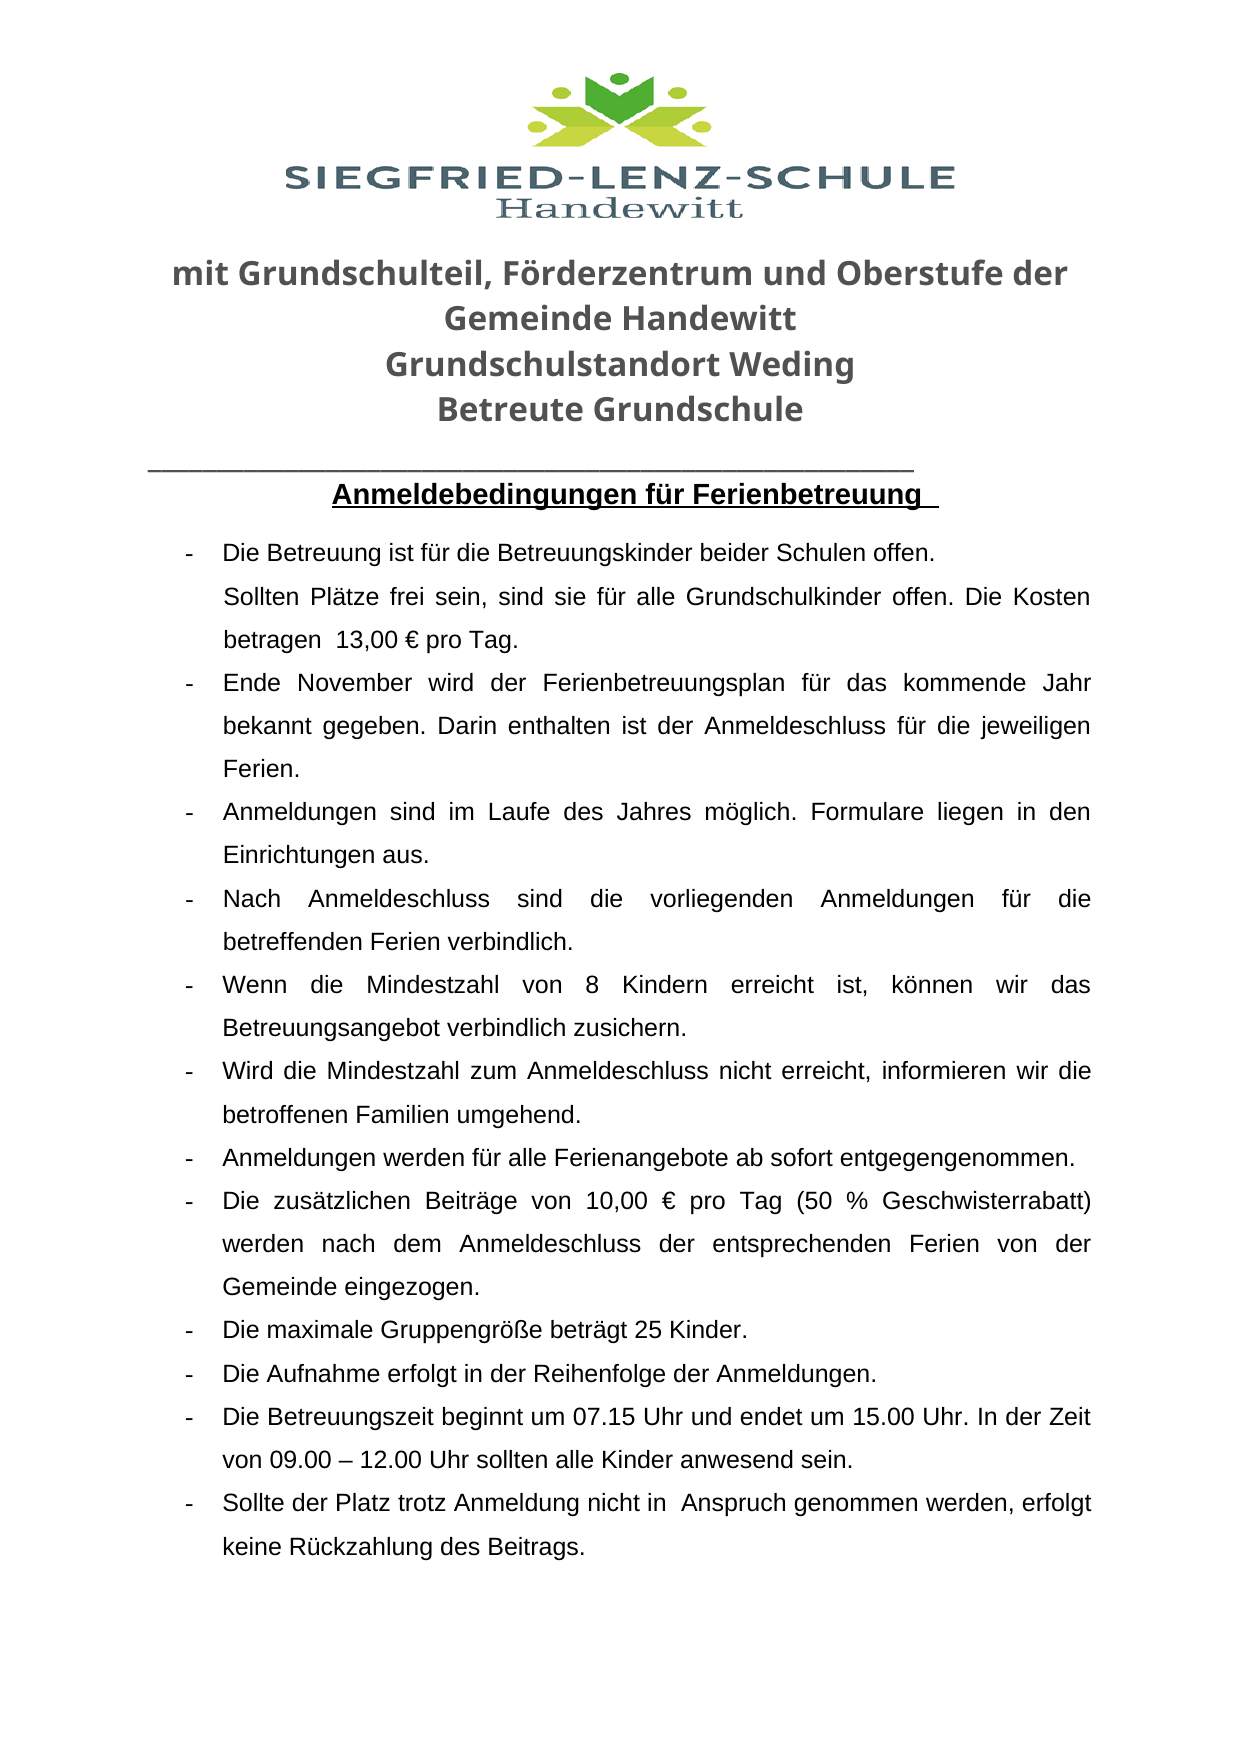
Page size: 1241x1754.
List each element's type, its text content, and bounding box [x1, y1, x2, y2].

picture [286, 73, 955, 218]
text mit Grundschulteil, Förderzentrum und Oberstufe der Gemeinde Handewitt [148, 250, 1093, 341]
text Sollten Plätze frei sein, sind sie für alle Grundschulkinder offen. Die Kosten betragen 13,00 € pro Tag. [223, 582, 1093, 653]
list Wenn die Mindestzahl von 8 Kindern erreicht ist, können wir das Betreuungsangebot verbindlich zusichern. [185, 970, 1093, 1042]
text Betreute Grundschule [148, 386, 1093, 431]
list Anmeldungen werden für alle Ferienangebote ab sofort entgegengenommen. [185, 1143, 1093, 1172]
list Die zusätzlichen Beiträge von 10,00 € pro Tag (50 % Geschwisterrabatt) werden nach dem Anmeldeschluss der entsprechenden Ferien von der Gemeinde eingezogen. [185, 1186, 1093, 1301]
text ________________________________________________________ [148, 431, 1093, 477]
text Grundschulstandort Weding [148, 341, 1093, 386]
list Anmeldungen sind im Laufe des Jahres möglich. Formulare liegen in den Einrichtungen aus. [185, 797, 1093, 869]
list Nach Anmeldeschluss sind die vorliegenden Anmeldungen für die betreffenden Ferien verbindlich. [185, 884, 1093, 956]
list Die Betreuungszeit beginnt um 07.15 Uhr und endet um 15.00 Uhr. In der Zeit von 09.00 – 12.00 Uhr sollten alle Kinder anwesend sein. [185, 1402, 1093, 1474]
list Die maximale Gruppengröße beträgt 25 Kinder. [185, 1315, 1093, 1344]
list Wird die Mindestzahl zum Anmeldeschluss nicht erreicht, informieren wir die betroffenen Familien umgehend. [185, 1056, 1093, 1128]
text Anmeldebedingungen für Ferienbetreuung [148, 477, 1093, 510]
list Ende November wird der Ferienbetreuungsplan für das kommende Jahr bekannt gegeben. Darin enthalten ist der Anmeldeschluss für die jeweiligen Ferien. [185, 668, 1093, 783]
list Die Betreuung ist für die Betreuungskinder beider Schulen offen. [185, 538, 1093, 567]
list Die Aufnahme erfolgt in der Reihenfolge der Anmeldungen. [185, 1359, 1093, 1387]
list Sollte der Platz trotz Anmeldung nicht in Anspruch genommen werden, erfolgt keine Rückzahlung des Beitrags. [185, 1488, 1093, 1560]
